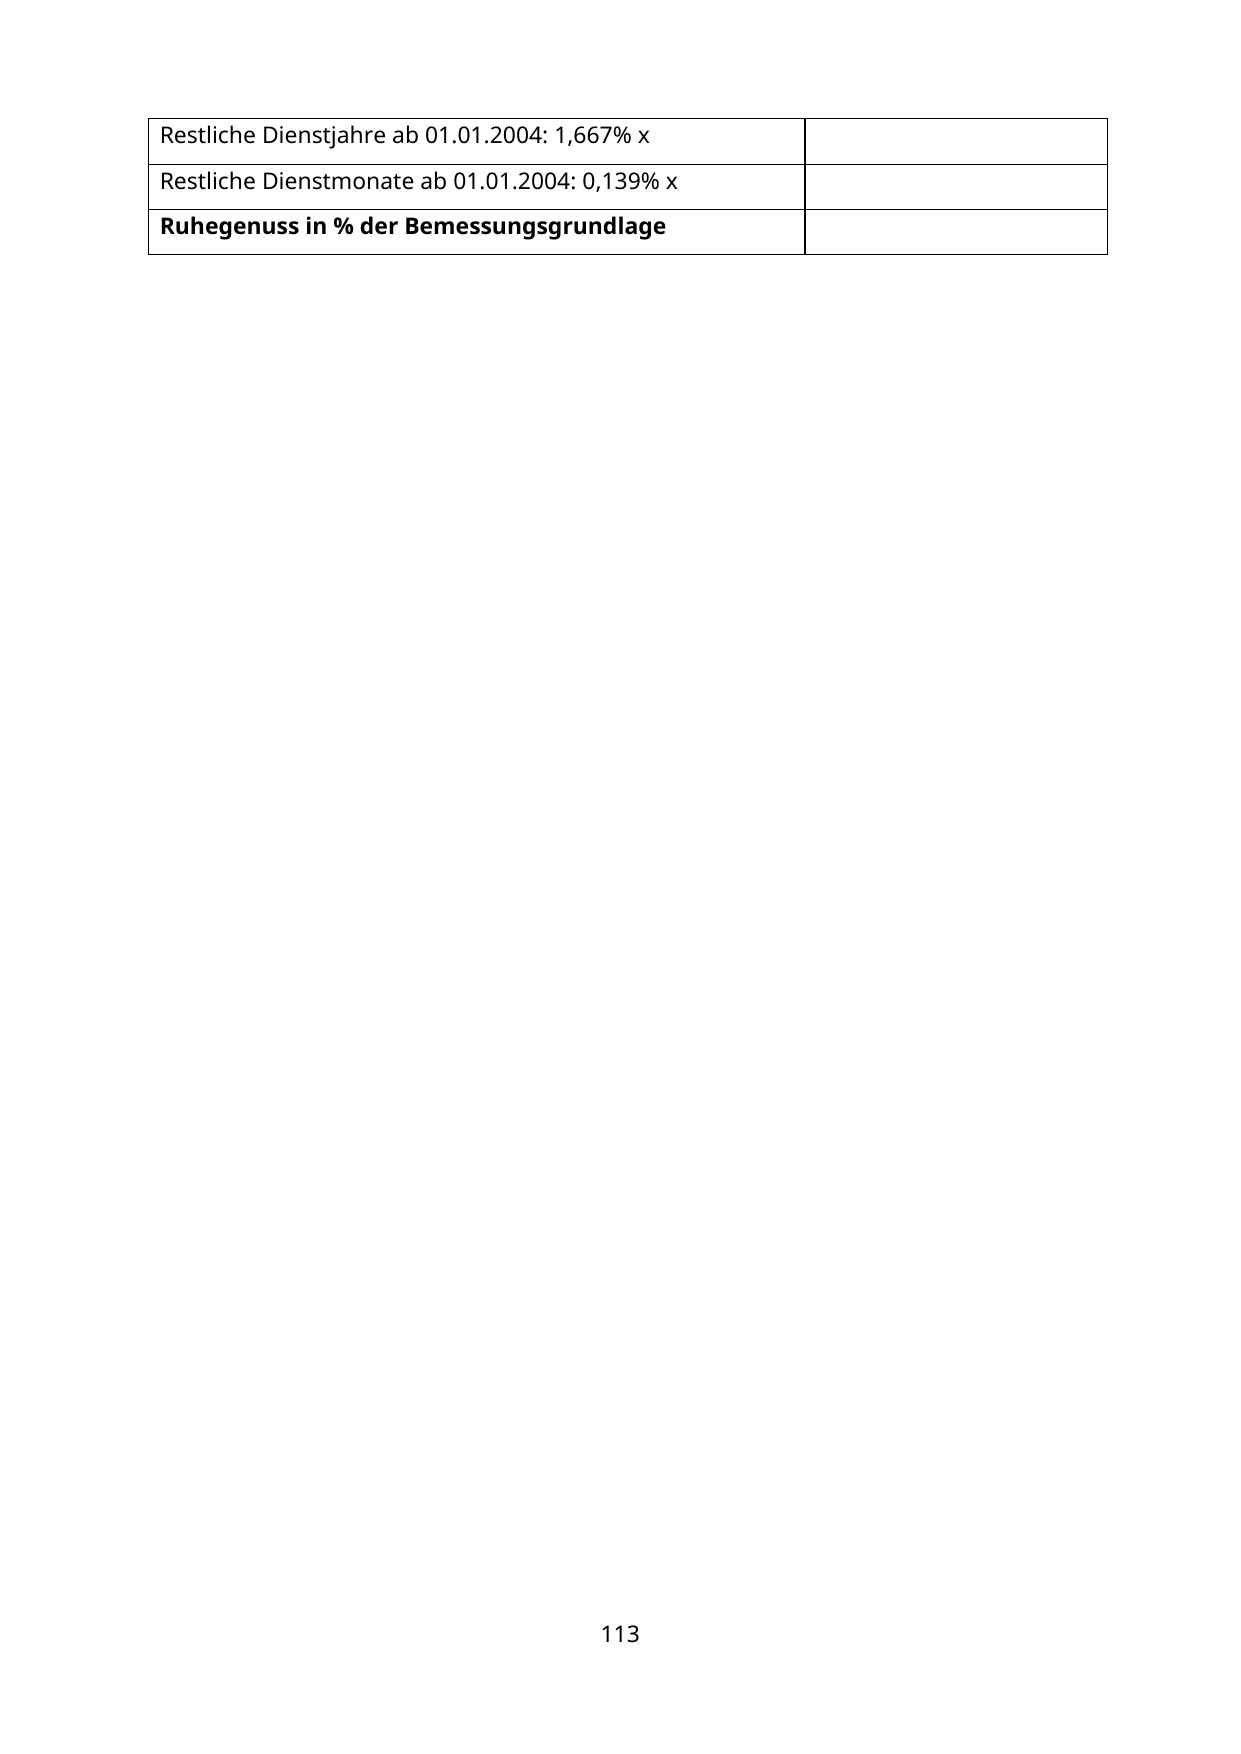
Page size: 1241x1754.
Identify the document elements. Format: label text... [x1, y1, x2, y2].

table_cell Restliche Dienstjahre ab 01.01.2004: 1,667% x [149, 119, 804, 163]
table_cell [806, 210, 1107, 254]
table_cell [806, 165, 1107, 209]
table_cell Restliche Dienstmonate ab 01.01.2004: 0,139% x [149, 165, 804, 209]
table_cell Ruhegenuss in % der Bemessungsgrundlage [149, 210, 804, 254]
table_cell [806, 119, 1107, 163]
